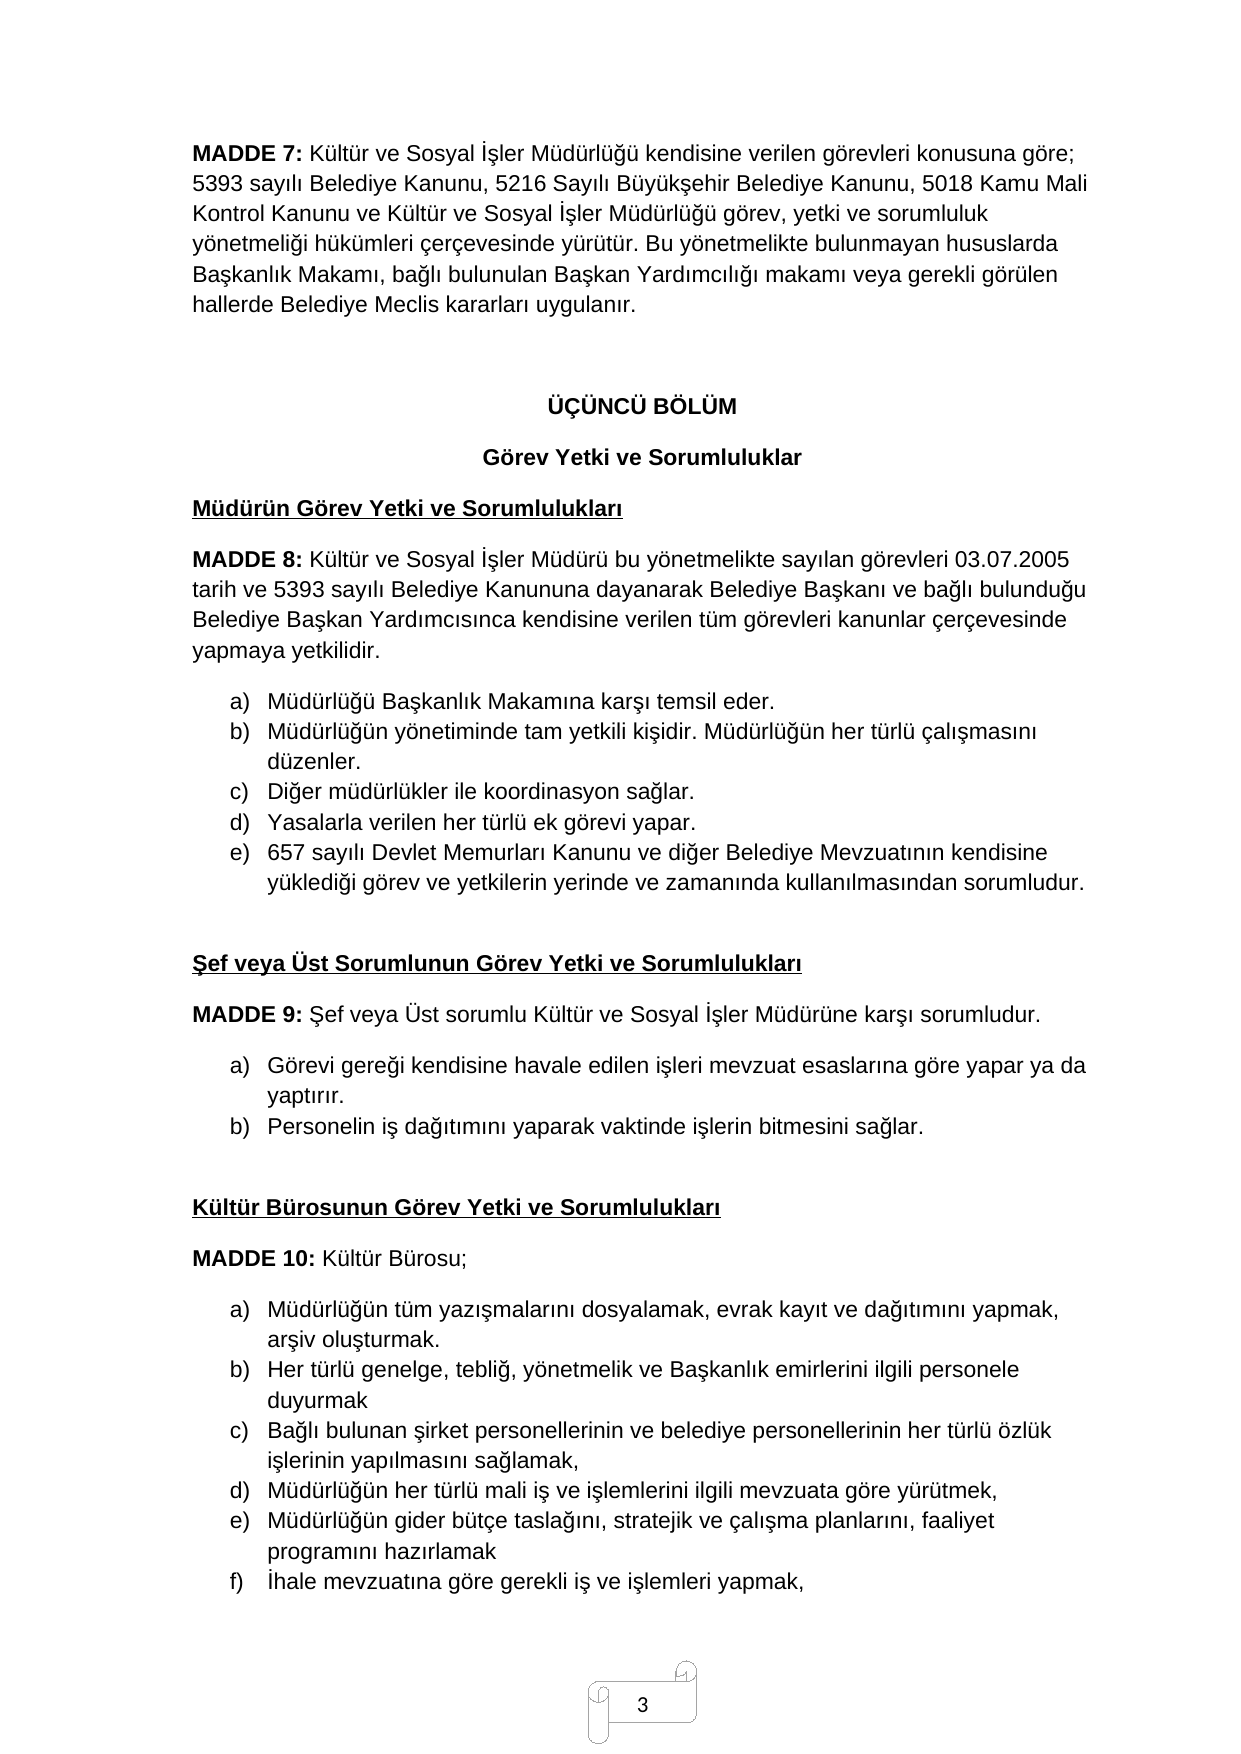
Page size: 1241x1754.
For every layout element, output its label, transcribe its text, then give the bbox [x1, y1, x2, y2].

list Personelin iş dağıtımını yaparak vaktinde işlerin bitmesini sağlar. [229, 1113, 1093, 1139]
text Kültür Bürosunun Görev Yetki ve Sorumlulukları [192, 1194, 1093, 1220]
text Şef veya Üst Sorumlunun Görev Yetki ve Sorumlulukları [192, 950, 1093, 976]
list Yasalarla verilen her türlü ek görevi yapar. [229, 808, 1093, 835]
list Müdürlüğün yönetiminde tam yetkili kişidir. Müdürlüğün her türlü çalışmasını düzenler. [229, 718, 1093, 774]
text Müdürün Görev Yetki ve Sorumlulukları [192, 495, 1093, 521]
list Müdürlüğün gider bütçe taslağını, stratejik ve çalışma planlarını, faaliyet programını hazırlamak [229, 1507, 1093, 1564]
text MADDE 8: Kültür ve Sosyal İşler Müdürü bu yönetmelikte sayılan görevleri 03.07.2005 tarih ve 5393 sayılı Belediye Kanununa dayanarak Belediye Başkanı ve bağlı bulunduğu Belediye Başkan Yardımcısınca kendisine verilen tüm görevleri kanunlar çerçevesinde yapmaya yetkilidir. [192, 546, 1093, 663]
text MADDE 10: Kültür Bürosu; [192, 1245, 1093, 1271]
list Müdürlüğün her türlü mali iş ve işlemlerini ilgili mevzuata göre yürütmek, [229, 1477, 1093, 1503]
list Görevi gereği kendisine havale edilen işleri mevzuat esaslarına göre yapar ya da yaptırır. [229, 1052, 1093, 1109]
text MADDE 7: Kültür ve Sosyal İşler Müdürlüğü kendisine verilen görevleri konusuna göre; 5393 sayılı Belediye Kanunu, 5216 Sayılı Büyükşehir Belediye Kanunu, 5018 Kamu Mali Kontrol Kanunu ve Kültür ve Sosyal İşler Müdürlüğü görev, yetki ve sorumluluk yönetmeliği hükümleri çerçevesinde yürütür. Bu yönetmelikte bulunmayan hususlarda Başkanlık Makamı, bağlı bulunulan Başkan Yardımcılığı makamı veya gerekli görülen hallerde Belediye Meclis kararları uygulanır. [192, 140, 1093, 317]
list Müdürlüğü Başkanlık Makamına karşı temsil eder. [229, 688, 1093, 714]
list Her türlü genelge, tebliğ, yönetmelik ve Başkanlık emirlerini ilgili personele duyurmak [229, 1356, 1093, 1413]
list 657 sayılı Devlet Memurları Kanunu ve diğer Belediye Mevzuatının kendisine yüklediği görev ve yetkilerin yerinde ve zamanında kullanılmasından sorumludur. [229, 839, 1093, 895]
list İhale mevzuatına göre gerekli iş ve işlemleri yapmak, [229, 1568, 1093, 1594]
text Görev Yetki ve Sorumluluklar [192, 444, 1093, 470]
list Bağlı bulunan şirket personellerinin ve belediye personellerinin her türlü özlük işlerinin yapılmasını sağlamak, [229, 1417, 1093, 1473]
text ÜÇÜNCÜ BÖLÜM [192, 393, 1093, 419]
text MADDE 9: Şef veya Üst sorumlu Kültür ve Sosyal İşler Müdürüne karşı sorumludur. [192, 1001, 1093, 1027]
list Müdürlüğün tüm yazışmalarını dosyalamak, evrak kayıt ve dağıtımını yapmak, arşiv oluşturmak. [229, 1296, 1093, 1352]
list Diğer müdürlükler ile koordinasyon sağlar. [229, 778, 1093, 804]
